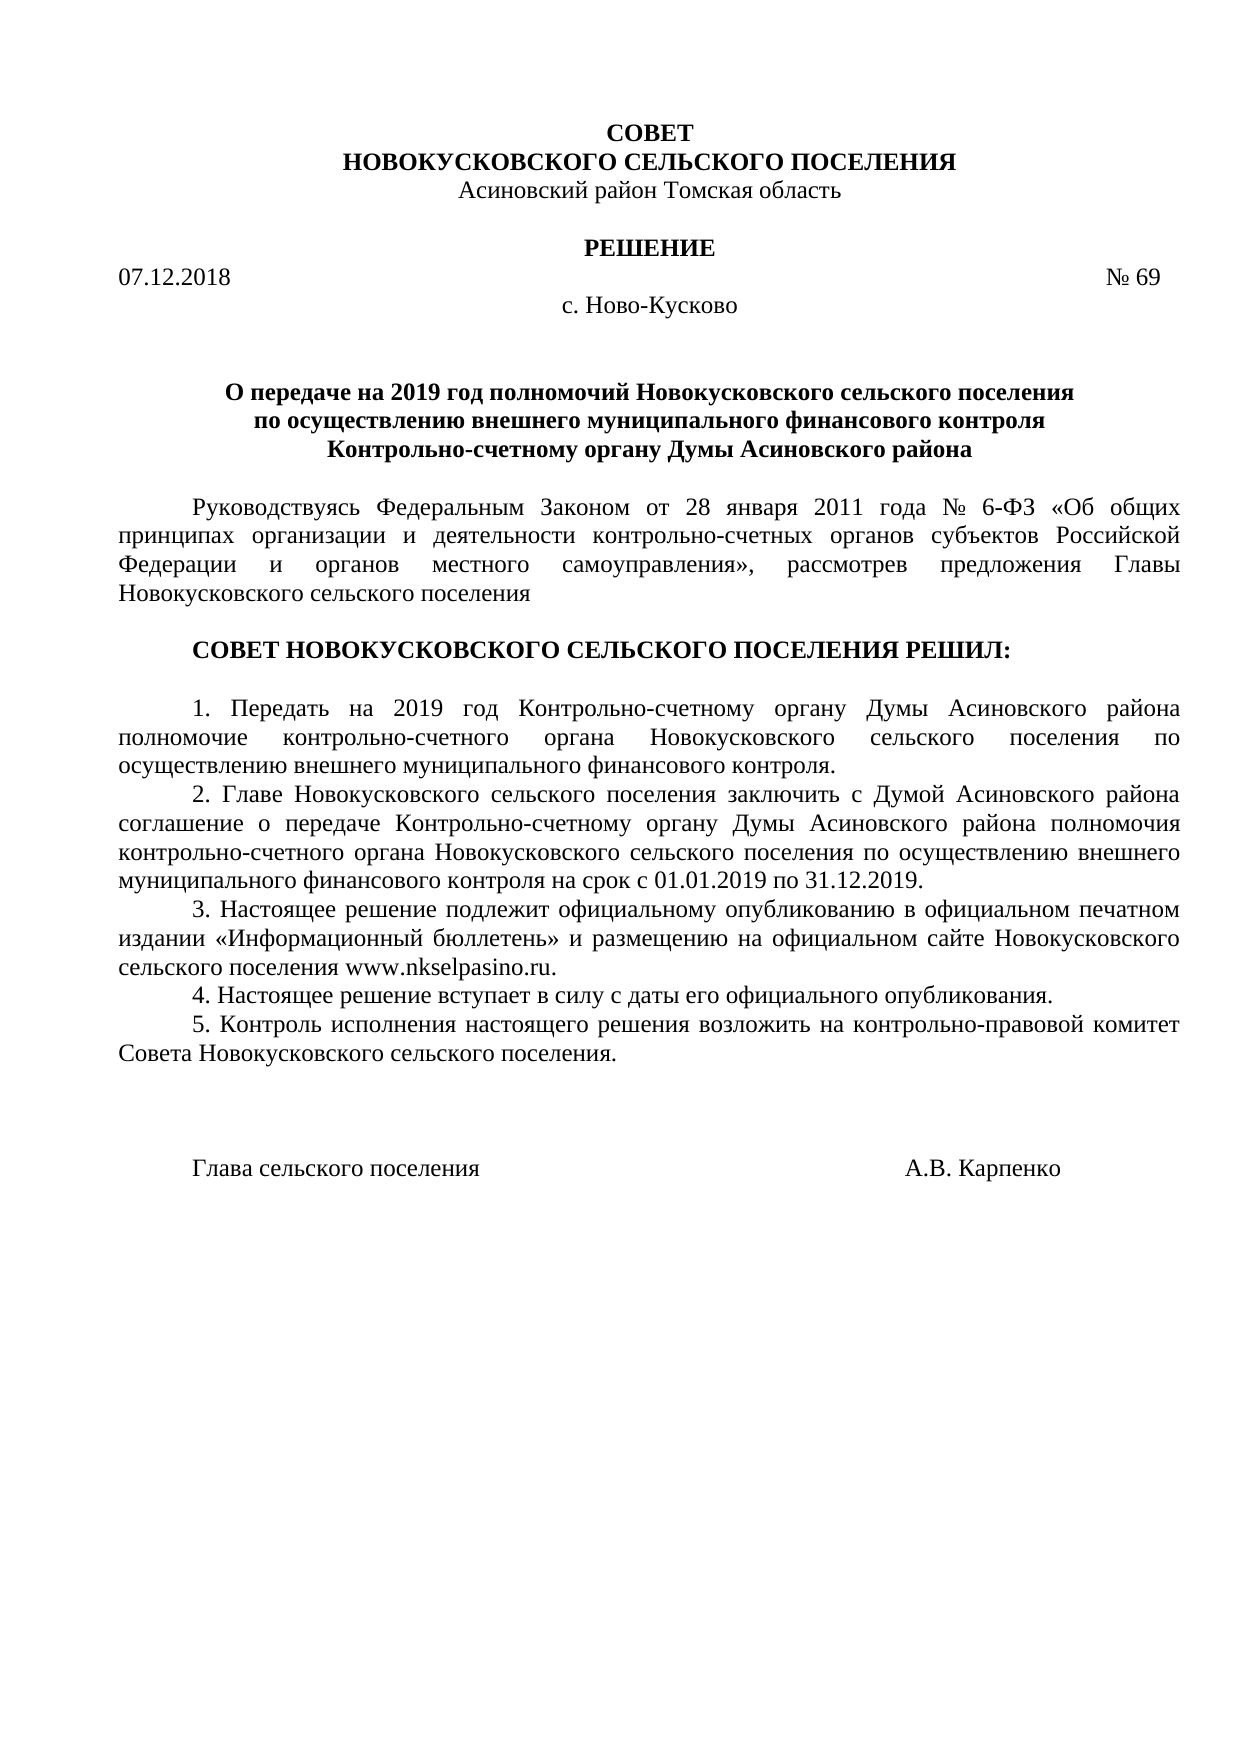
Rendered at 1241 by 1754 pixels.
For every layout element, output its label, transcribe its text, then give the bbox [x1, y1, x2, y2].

text 2. Главе Новокусковского сельского поселения заключить с Думой Асиновского района соглашение о передаче Контрольно-счетному органу Думы Асиновского района полномочия контрольно-счетного органа Новокусковского сельского поселения по осуществлению внешнего муниципального финансового контроля на срок с 01.01.2019 по 31.12.2019. [118, 779, 1181, 894]
text СОВЕТ [118, 118, 1181, 147]
text Контрольно-счетному органу Думы Асиновского района [118, 434, 1181, 463]
text Асиновский район Томская область [118, 176, 1181, 204]
text 1. Передать на 2019 год Контрольно-счетному органу Думы Асиновского района полномочие контрольно-счетного органа Новокусковского сельского поселения по осуществлению внешнего муниципального финансового контроля. [118, 693, 1181, 779]
text Руководствуясь Федеральным Законом от 28 января 2011 года № 6-ФЗ «Об общих принципах организации и деятельности контрольно-счетных органов субъектов Российской Федерации и органов местного самоуправления», рассмотрев предложения Главы Новокусковского сельского поселения [118, 492, 1181, 607]
text по осуществлению внешнего муниципального финансового контроля [118, 406, 1181, 434]
text НОВОКУСКОВСКОГО СЕЛЬСКОГО ПОСЕЛЕНИЯ [118, 147, 1181, 176]
text О передаче на 2019 год полномочий Новокусковского сельского поселения [118, 377, 1181, 406]
text 4. Настоящее решение вступает в силу с даты его официального опубликования. [118, 981, 1181, 1009]
text СОВЕТ НОВОКУСКОВСКОГО СЕЛЬСКОГО ПОСЕЛЕНИЯ РЕШИЛ: [118, 636, 1181, 664]
text РЕШЕНИЕ [118, 233, 1181, 262]
text 3. Настоящее решение подлежит официальному опубликованию в официальном печатном издании «Информационный бюллетень» и размещению на официальном сайте Новокусковского сельского поселения www.nkselpasino.ru. [118, 894, 1181, 981]
text Глава сельского поселения А.В. Карпенко [118, 1153, 1181, 1182]
text 5. Контроль исполнения настоящего решения возложить на контрольно-правовой комитет Совета Новокусковского сельского поселения. [118, 1009, 1181, 1067]
text 07.12.2018 № 69 [118, 262, 1181, 291]
text с. Ново-Кусково [118, 291, 1181, 319]
